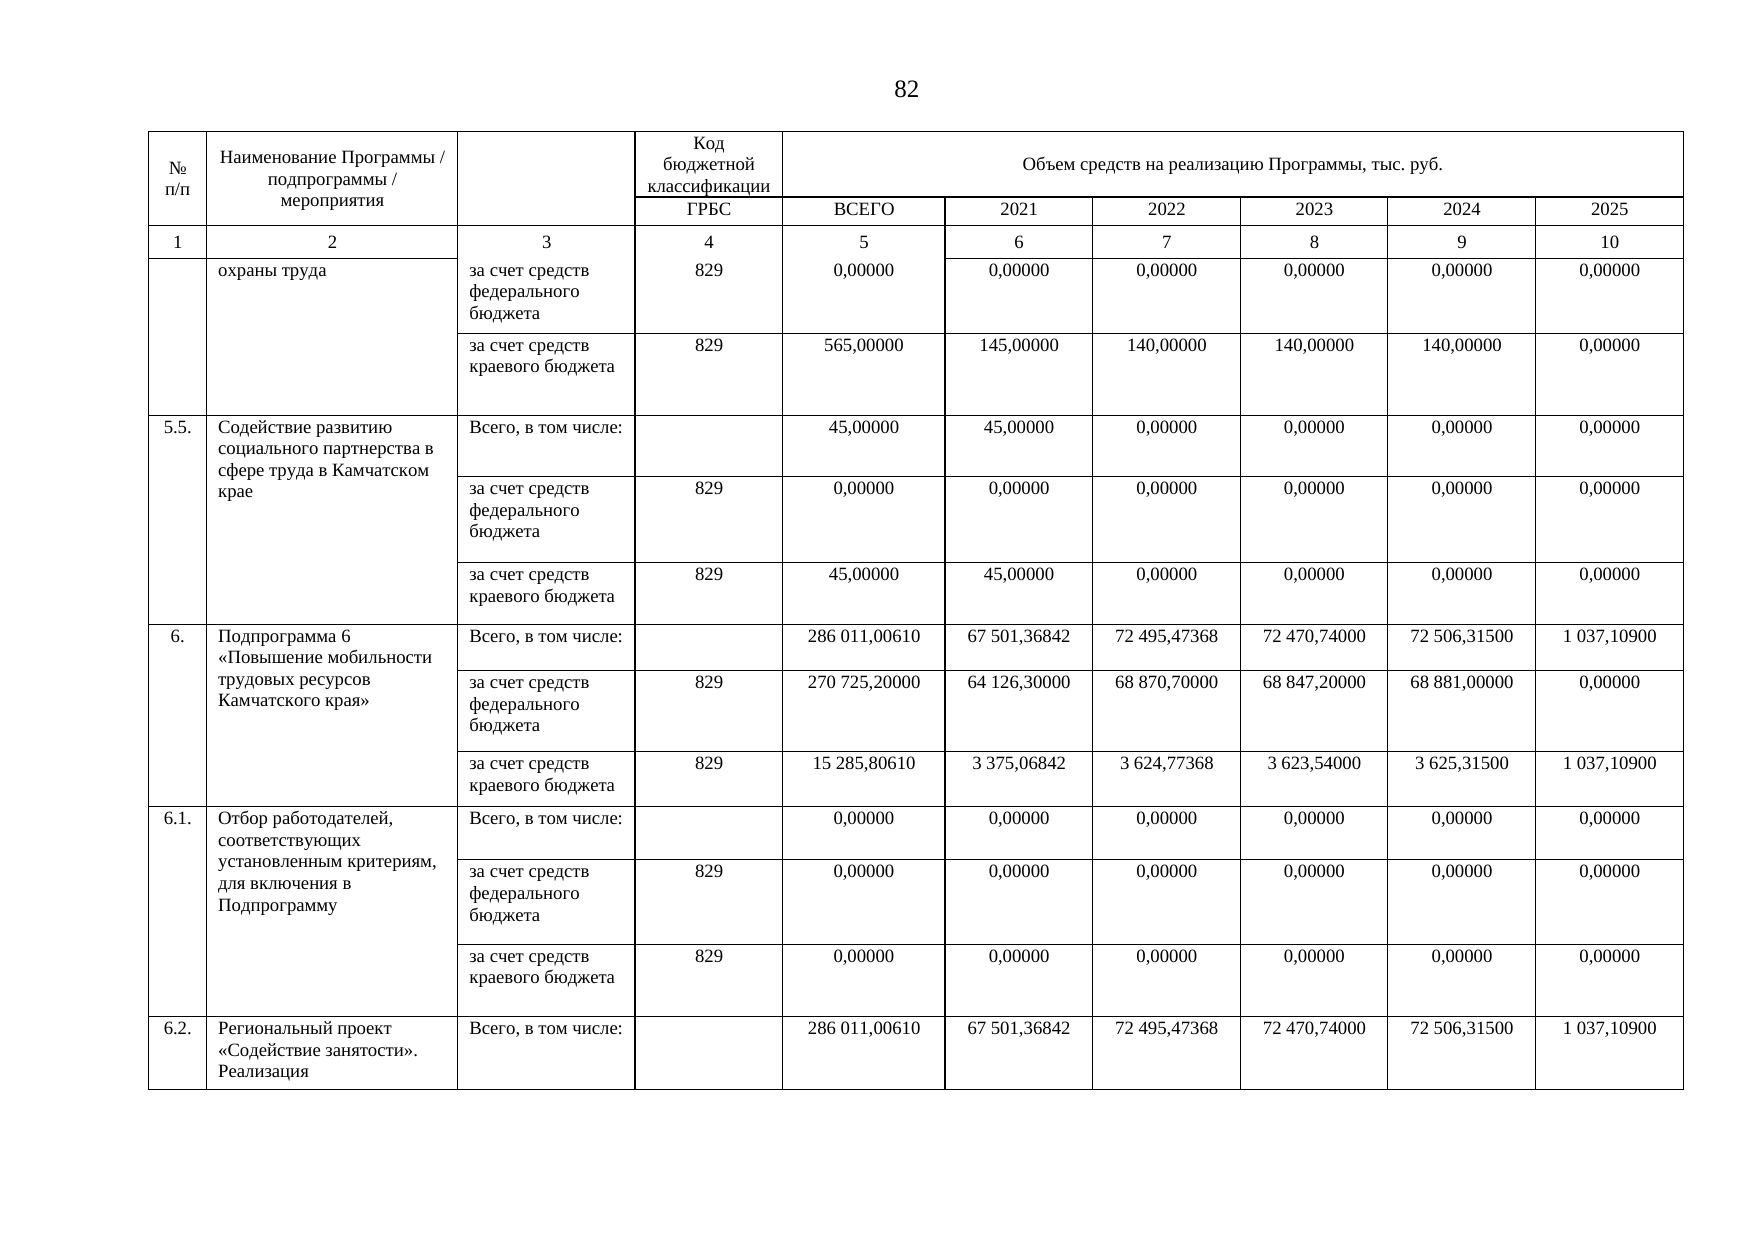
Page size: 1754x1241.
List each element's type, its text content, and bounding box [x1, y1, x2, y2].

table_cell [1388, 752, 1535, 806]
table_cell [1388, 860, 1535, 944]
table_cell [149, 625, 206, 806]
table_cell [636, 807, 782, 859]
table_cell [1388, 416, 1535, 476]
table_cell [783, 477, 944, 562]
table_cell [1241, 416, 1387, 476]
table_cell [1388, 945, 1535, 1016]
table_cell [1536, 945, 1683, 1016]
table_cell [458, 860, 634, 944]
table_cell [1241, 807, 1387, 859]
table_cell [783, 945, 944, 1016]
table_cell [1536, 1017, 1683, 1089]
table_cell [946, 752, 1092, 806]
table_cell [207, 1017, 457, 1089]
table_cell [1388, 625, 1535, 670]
table_cell 7 [1093, 226, 1240, 258]
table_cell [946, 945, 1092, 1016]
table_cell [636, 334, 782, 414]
table_header Код бюджетной классификации [636, 132, 782, 196]
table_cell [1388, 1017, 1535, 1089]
table_cell 1 [149, 226, 206, 258]
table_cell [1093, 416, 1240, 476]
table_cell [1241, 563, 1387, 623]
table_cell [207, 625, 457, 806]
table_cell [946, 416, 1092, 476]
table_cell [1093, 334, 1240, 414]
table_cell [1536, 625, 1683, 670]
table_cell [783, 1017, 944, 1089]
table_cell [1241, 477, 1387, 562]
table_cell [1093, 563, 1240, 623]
table_header Объем средств на реализацию Программы, тыс. руб. [783, 132, 1683, 196]
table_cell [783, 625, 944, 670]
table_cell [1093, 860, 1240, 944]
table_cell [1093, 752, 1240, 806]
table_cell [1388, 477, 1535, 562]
table_header № п/п [149, 132, 206, 225]
table_cell 2024 [1388, 198, 1535, 225]
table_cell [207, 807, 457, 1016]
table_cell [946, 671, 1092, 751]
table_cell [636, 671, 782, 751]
table_cell 2 [207, 226, 457, 258]
table_cell 9 [1388, 226, 1535, 258]
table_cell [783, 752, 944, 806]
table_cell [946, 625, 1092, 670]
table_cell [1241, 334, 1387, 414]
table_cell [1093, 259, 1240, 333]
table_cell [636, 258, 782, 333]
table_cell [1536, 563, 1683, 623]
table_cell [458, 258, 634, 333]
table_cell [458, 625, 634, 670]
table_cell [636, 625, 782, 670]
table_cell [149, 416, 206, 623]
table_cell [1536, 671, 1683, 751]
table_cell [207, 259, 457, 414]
table_cell 2023 [1241, 198, 1387, 225]
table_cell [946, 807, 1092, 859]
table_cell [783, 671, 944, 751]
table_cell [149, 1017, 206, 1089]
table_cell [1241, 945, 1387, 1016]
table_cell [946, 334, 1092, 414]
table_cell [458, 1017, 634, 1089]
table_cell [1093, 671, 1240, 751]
table_cell 10 [1536, 226, 1683, 258]
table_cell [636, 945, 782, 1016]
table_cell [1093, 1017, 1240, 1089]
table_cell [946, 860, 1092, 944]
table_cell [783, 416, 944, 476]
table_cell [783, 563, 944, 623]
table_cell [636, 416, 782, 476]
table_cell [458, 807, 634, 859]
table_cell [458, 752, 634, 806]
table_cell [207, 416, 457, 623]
table_cell 8 [1241, 226, 1387, 258]
table_cell ГРБС [636, 198, 782, 225]
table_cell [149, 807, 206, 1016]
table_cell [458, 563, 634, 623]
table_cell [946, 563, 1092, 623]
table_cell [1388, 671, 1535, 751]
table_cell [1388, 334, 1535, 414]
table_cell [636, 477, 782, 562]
table_cell 2021 [946, 198, 1092, 225]
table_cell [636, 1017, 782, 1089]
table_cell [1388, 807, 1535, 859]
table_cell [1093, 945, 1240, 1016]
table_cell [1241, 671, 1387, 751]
table_cell 5 [783, 226, 944, 258]
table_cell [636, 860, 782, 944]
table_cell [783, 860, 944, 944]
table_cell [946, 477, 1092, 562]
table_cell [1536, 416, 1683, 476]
table_cell 4 [636, 226, 782, 258]
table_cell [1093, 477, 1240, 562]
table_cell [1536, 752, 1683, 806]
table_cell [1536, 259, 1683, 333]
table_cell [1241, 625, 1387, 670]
table_cell 6 [946, 226, 1092, 258]
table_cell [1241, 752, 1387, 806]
table_header [458, 132, 634, 225]
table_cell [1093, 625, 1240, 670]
table_cell 3 [458, 226, 634, 258]
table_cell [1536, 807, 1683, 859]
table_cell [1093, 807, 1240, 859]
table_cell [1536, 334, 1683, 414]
table_cell 2022 [1093, 198, 1240, 225]
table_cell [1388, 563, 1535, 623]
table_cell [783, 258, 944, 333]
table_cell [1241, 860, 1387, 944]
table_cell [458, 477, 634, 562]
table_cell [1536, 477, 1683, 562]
table_header Наименование Программы / подпрограммы / мероприятия [207, 132, 457, 225]
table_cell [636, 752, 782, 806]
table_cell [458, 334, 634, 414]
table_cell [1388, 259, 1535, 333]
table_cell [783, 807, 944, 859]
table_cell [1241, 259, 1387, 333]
table_cell 2025 [1536, 198, 1683, 225]
table_cell ВСЕГО [783, 198, 944, 225]
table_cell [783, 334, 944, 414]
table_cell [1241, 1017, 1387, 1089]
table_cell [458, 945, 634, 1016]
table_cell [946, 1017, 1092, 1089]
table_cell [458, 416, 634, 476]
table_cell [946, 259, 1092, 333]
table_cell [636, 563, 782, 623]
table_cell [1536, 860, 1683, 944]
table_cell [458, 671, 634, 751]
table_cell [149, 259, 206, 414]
